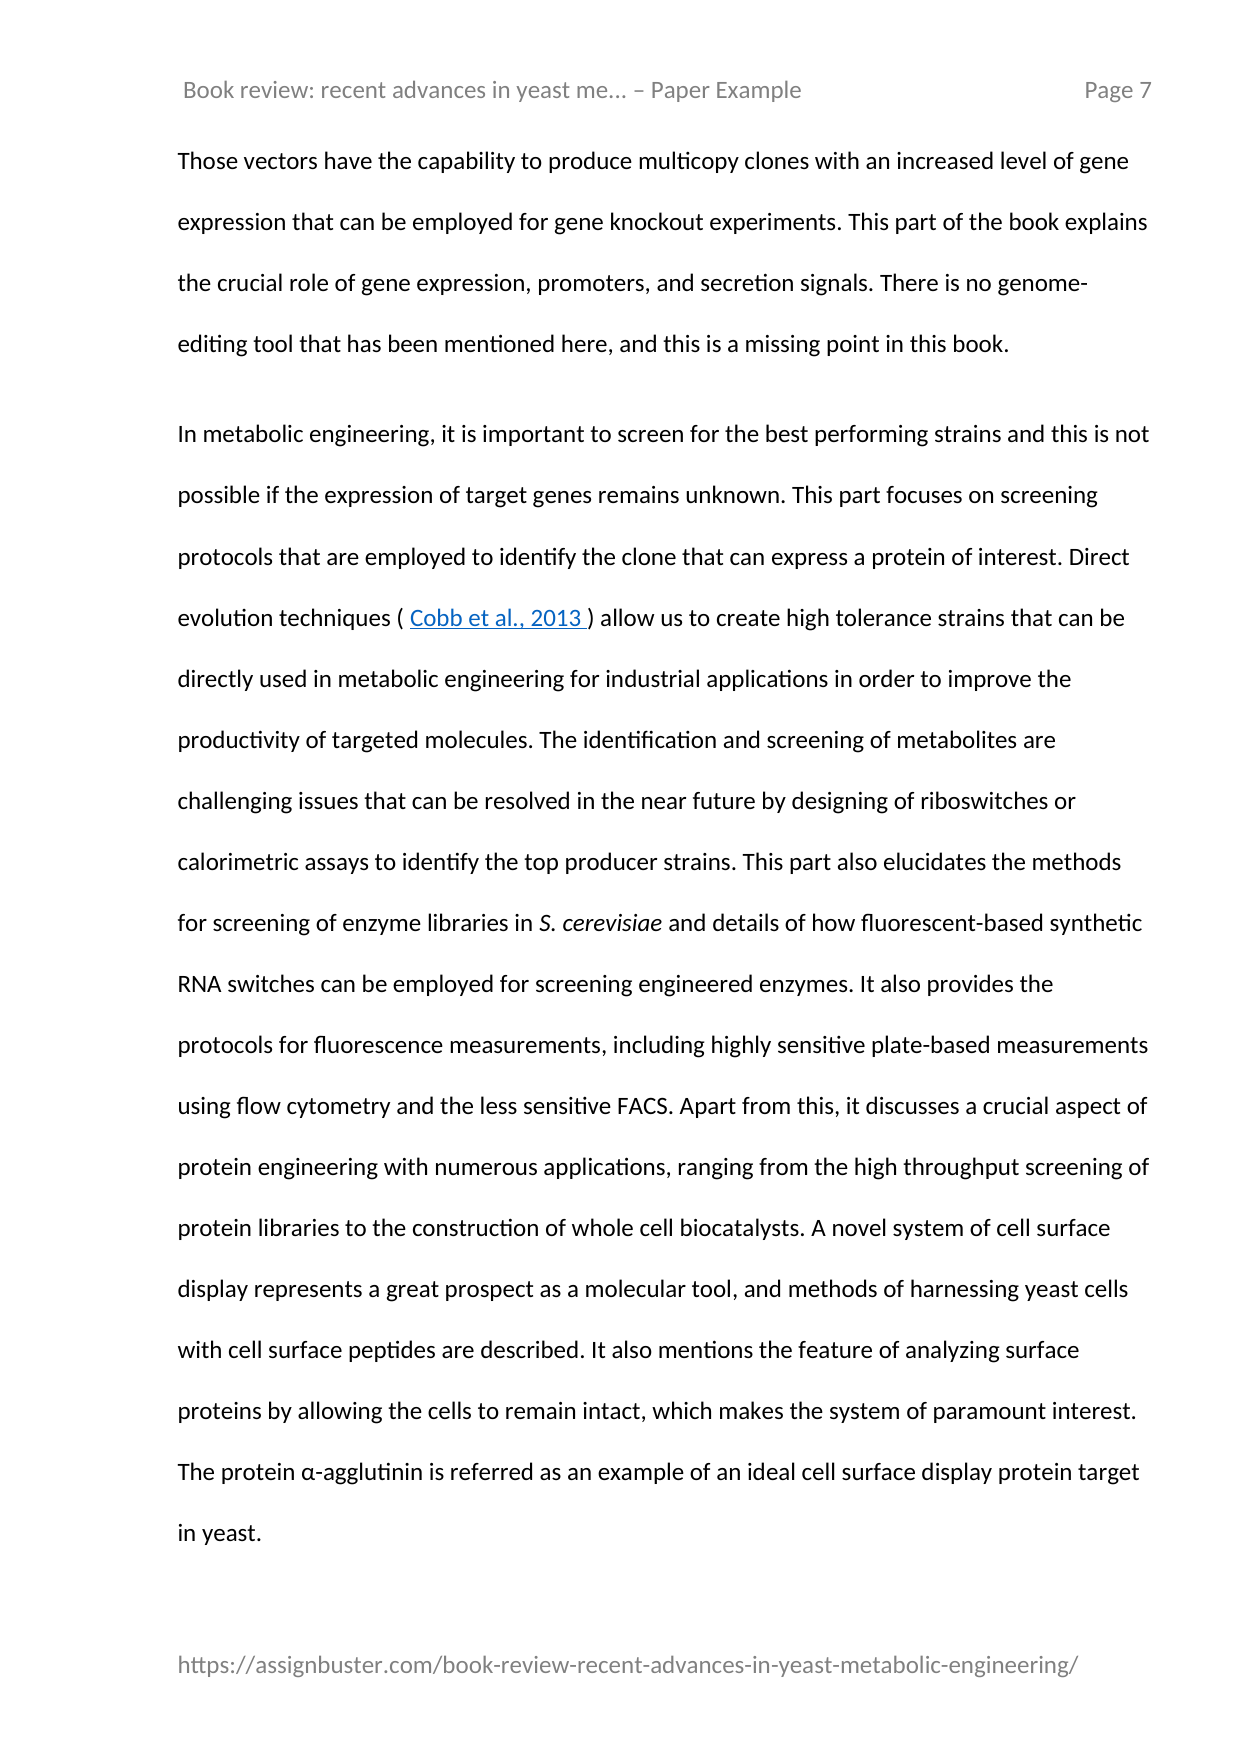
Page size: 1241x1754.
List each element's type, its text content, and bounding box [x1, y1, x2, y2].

text In metabolic engineering, it is important to screen for the best performing strains and this is not possible if the expression of target genes remains unknown. This part focuses on screening protocols that are employed to identify the clone that can express a protein of interest. Direct evolution techniques ( Cobb et al., 2013 ) allow us to create high tolerance strains that can be directly used in metabolic engineering for industrial applications in order to improve the productivity of targeted molecules. The identification and screening of metabolites are challenging issues that can be resolved in the near future by designing of riboswitches or calorimetric assays to identify the top producer strains. This part also elucidates the methods for screening of enzyme libraries in S. cerevisiae and details of how fluorescent-based synthetic RNA switches can be employed for screening engineered enzymes. It also provides the protocols for fluorescence measurements, including highly sensitive plate-based measurements using flow cytometry and the less sensitive FACS. Apart from this, it discusses a crucial aspect of protein engineering with numerous applications, ranging from the high throughput screening of protein libraries to the construction of whole cell biocatalysts. A novel system of cell surface display represents a great prospect as a molecular tool, and methods of harnessing yeast cells with cell surface peptides are described. It also mentions the feature of analyzing surface proteins by allowing the cells to remain intact, which makes the system of paramount interest. The protein α-agglutinin is referred as an example of an ideal cell surface display protein target in yeast. [177, 419, 1152, 1548]
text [177, 145, 1152, 359]
